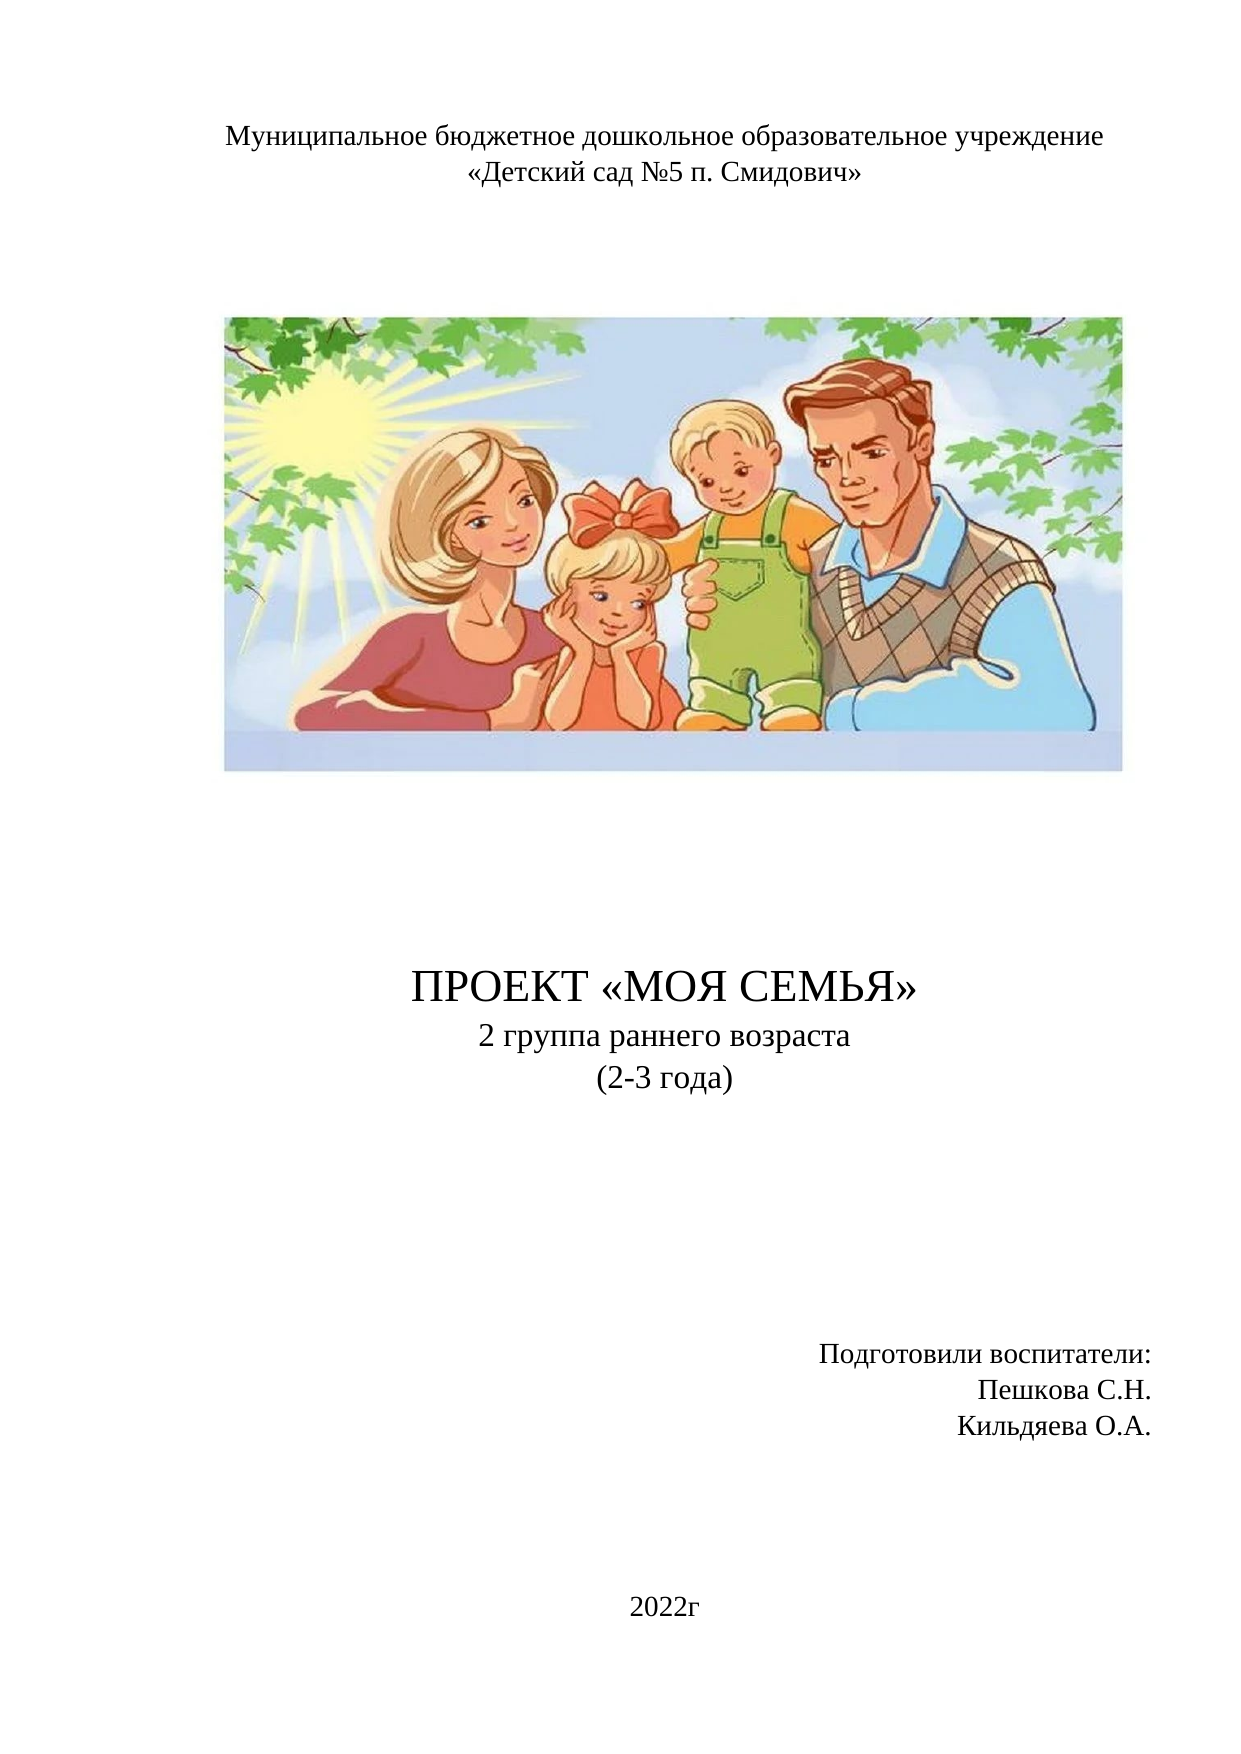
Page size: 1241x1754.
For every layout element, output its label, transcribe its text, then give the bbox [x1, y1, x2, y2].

text Подготовили воспитатели: [177, 1336, 1152, 1369]
text Кильдяева О.А. [177, 1408, 1152, 1442]
text 2 группа раннего возраста [177, 1016, 1152, 1054]
text 2022г [177, 1589, 1152, 1622]
picture [186, 206, 1161, 882]
text ПРОЕКТ «МОЯ СЕМЬЯ» [177, 959, 1152, 1011]
text Муниципальное бюджетное дошкольное образовательное учреждение «Детский сад №5 п. Смидович» [177, 118, 1152, 188]
text Пешкова С.Н. [177, 1372, 1152, 1406]
text (2-3 года) [177, 1057, 1152, 1095]
